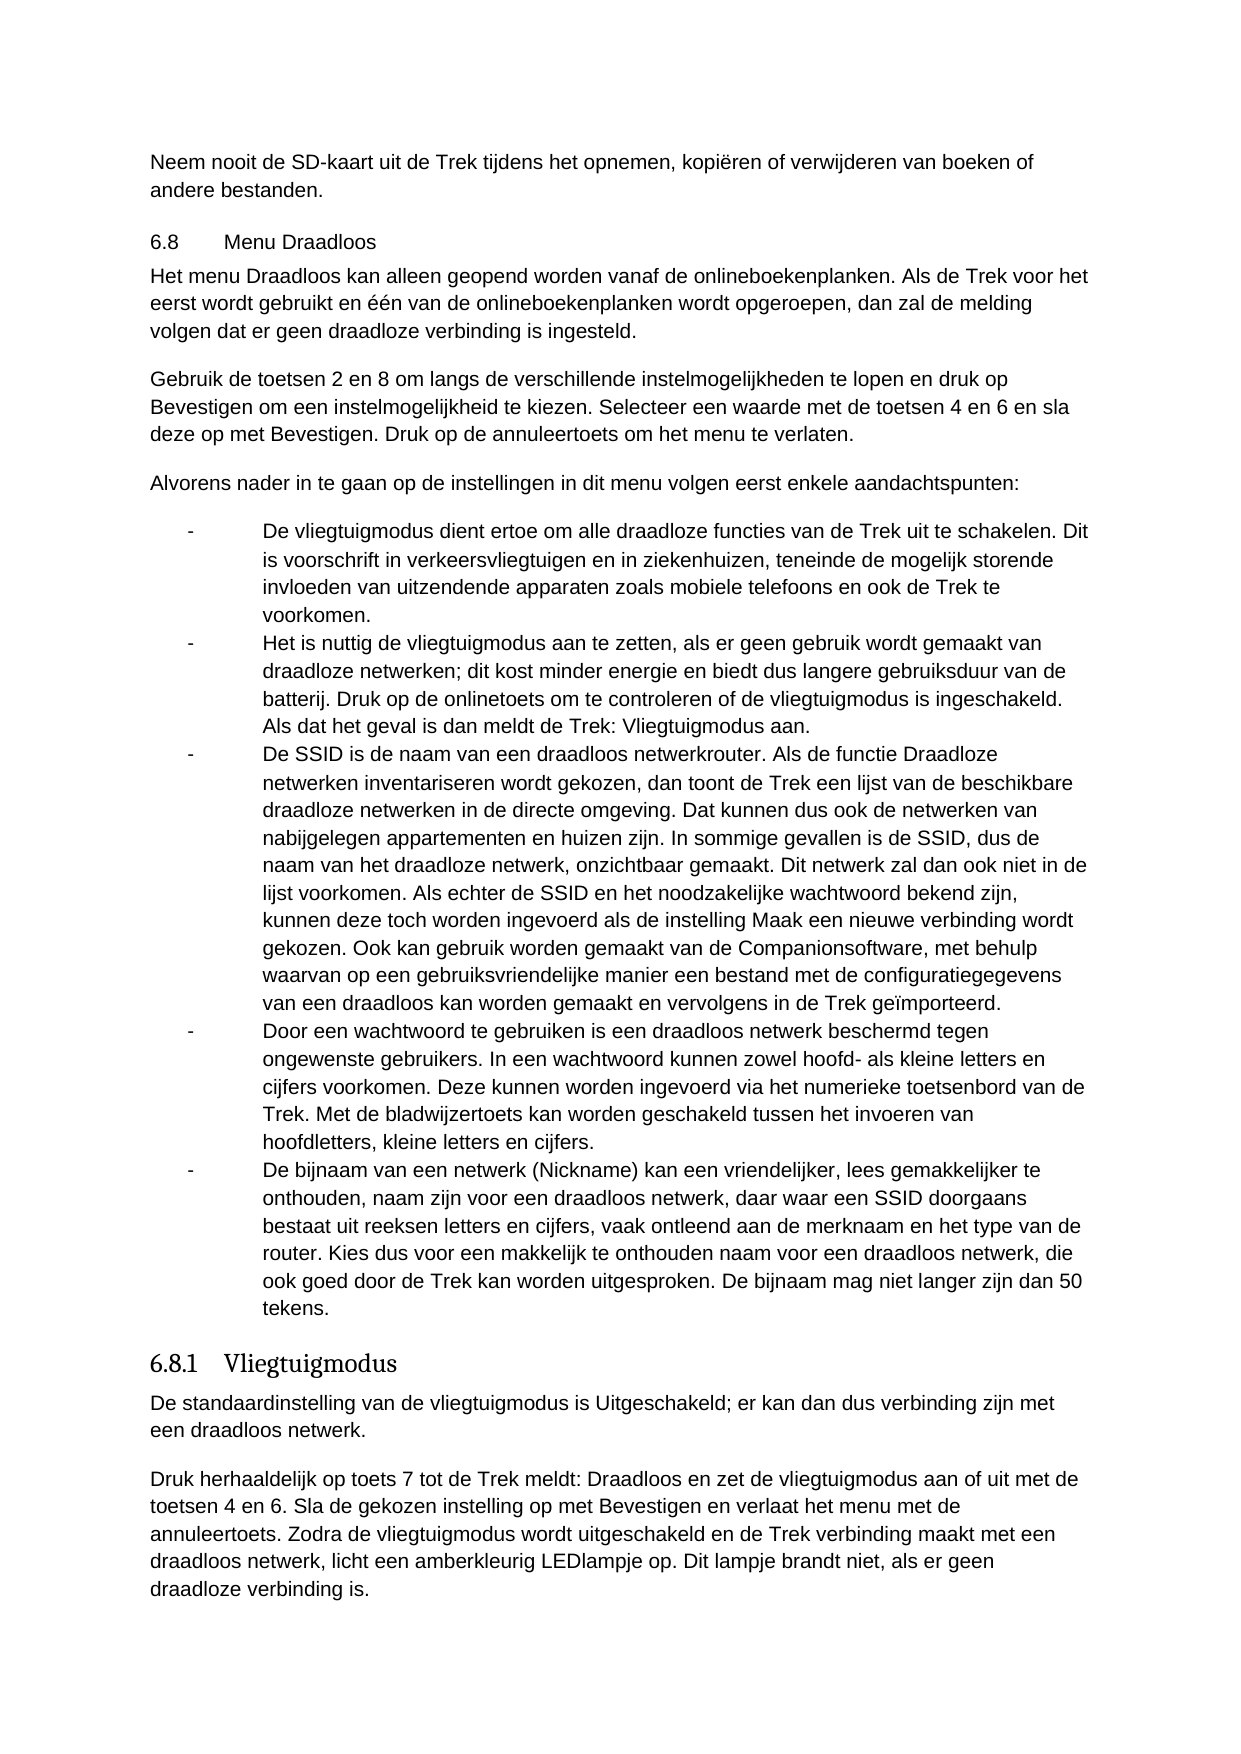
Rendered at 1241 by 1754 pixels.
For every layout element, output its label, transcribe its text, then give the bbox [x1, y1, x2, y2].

text De standaardinstelling van de vliegtuigmodus is Uitgeschakeld; er kan dan dus verbinding zijn met een draadloos netwerk. [150, 1391, 1090, 1442]
subtitle 6.8.1 Vliegtuigmodus [150, 1348, 1090, 1380]
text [150, 150, 1090, 201]
text Het menu Draadloos kan alleen geopend worden vanaf de onlineboekenplanken. Als de Trek voor het eerst wordt gebruikt en één van de onlineboekenplanken wordt opgeroepen, dan zal de melding volgen dat er geen draadloze verbinding is ingesteld. [150, 264, 1090, 343]
text Gebruik de toetsen 2 en 8 om langs de verschillende instelmogelijkheden te lopen en druk op Bevestigen om een instelmogelijkheid te kiezen. Selecteer een waarde met de toetsen 4 en 6 en sla deze op met Bevestigen. Druk op de annuleertoets om het menu te verlaten. [150, 367, 1090, 446]
list Het is nuttig de vliegtuigmodus aan te zetten, als er geen gebruik wordt gemaakt van draadloze netwerken; dit kost minder energie en biedt dus langere gebruiksduur van de batterij. Druk op de onlinetoets om te controleren of de vliegtuigmodus is ingeschakeld. Als dat het geval is dan meldt de Trek: Vliegtuigmodus aan. [187, 630, 1090, 738]
list De vliegtuigmodus dient ertoe om alle draadloze functies van de Trek uit te schakelen. Dit is voorschrift in verkeersvliegtuigen en in ziekenhuizen, teneinde de mogelijk storende invloeden van uitzendende apparaten zoals mobiele telefoons en ook de Trek te voorkomen. [187, 519, 1090, 627]
subtitle 6.8 Menu Draadloos [150, 230, 1090, 254]
list De SSID is de naam van een draadloos netwerkrouter. Als de functie Draadloze netwerken inventariseren wordt gekozen, dan toont de Trek een lijst van de beschikbare draadloze netwerken in de directe omgeving. Dat kunnen dus ook de netwerken van nabijgelegen appartementen en huizen zijn. In sommige gevallen is de SSID, dus de naam van het draadloze netwerk, onzichtbaar gemaakt. Dit netwerk zal dan ook niet in de lijst voorkomen. Als echter de SSID en het noodzakelijke wachtwoord bekend zijn, kunnen deze toch worden ingevoerd als de instelling Maak een nieuwe verbinding wordt gekozen. Ook kan gebruik worden gemaakt van de Companionsoftware, met behulp waarvan op een gebruiksvriendelijke manier een bestand met de configuratiegegevens van een draadloos kan worden gemaakt en vervolgens in de Trek geïmporteerd. [187, 742, 1090, 1014]
text Alvorens nader in te gaan op de instellingen in dit menu volgen eerst enkele aandachtspunten: [150, 470, 1090, 494]
list De bijnaam van een netwerk (Nickname) kan een vriendelijker, lees gemakkelijker te onthouden, naam zijn voor een draadloos netwerk, daar waar een SSID doorgaans bestaat uit reeksen letters en cijfers, vaak ontleend aan de merknaam en het type van de router. Kies dus voor een makkelijk te onthouden naam voor een draadloos netwerk, die ook goed door de Trek kan worden uitgesproken. De bijnaam mag niet langer zijn dan 50 tekens. [187, 1157, 1090, 1320]
list Door een wachtwoord te gebruiken is een draadloos netwerk beschermd tegen ongewenste gebruikers. In een wachtwoord kunnen zowel hoofd- als kleine letters en cijfers voorkomen. Deze kunnen worden ingevoerd via het numerieke toetsenbord van de Trek. Met de bladwijzertoets kan worden geschakeld tussen het invoeren van hoofdletters, kleine letters en cijfers. [187, 1018, 1090, 1153]
text Druk herhaaldelijk op toets 7 tot de Trek meldt: Draadloos en zet de vliegtuigmodus aan of uit met de toetsen 4 en 6. Sla de gekozen instelling op met Bevestigen en verlaat het menu met de annuleertoets. Zodra de vliegtuigmodus wordt uitgeschakeld en de Trek verbinding maakt met een draadloos netwerk, licht een amberkleurig LEDlampje op. Dit lampje brandt niet, als er geen draadloze verbinding is. [150, 1466, 1090, 1600]
